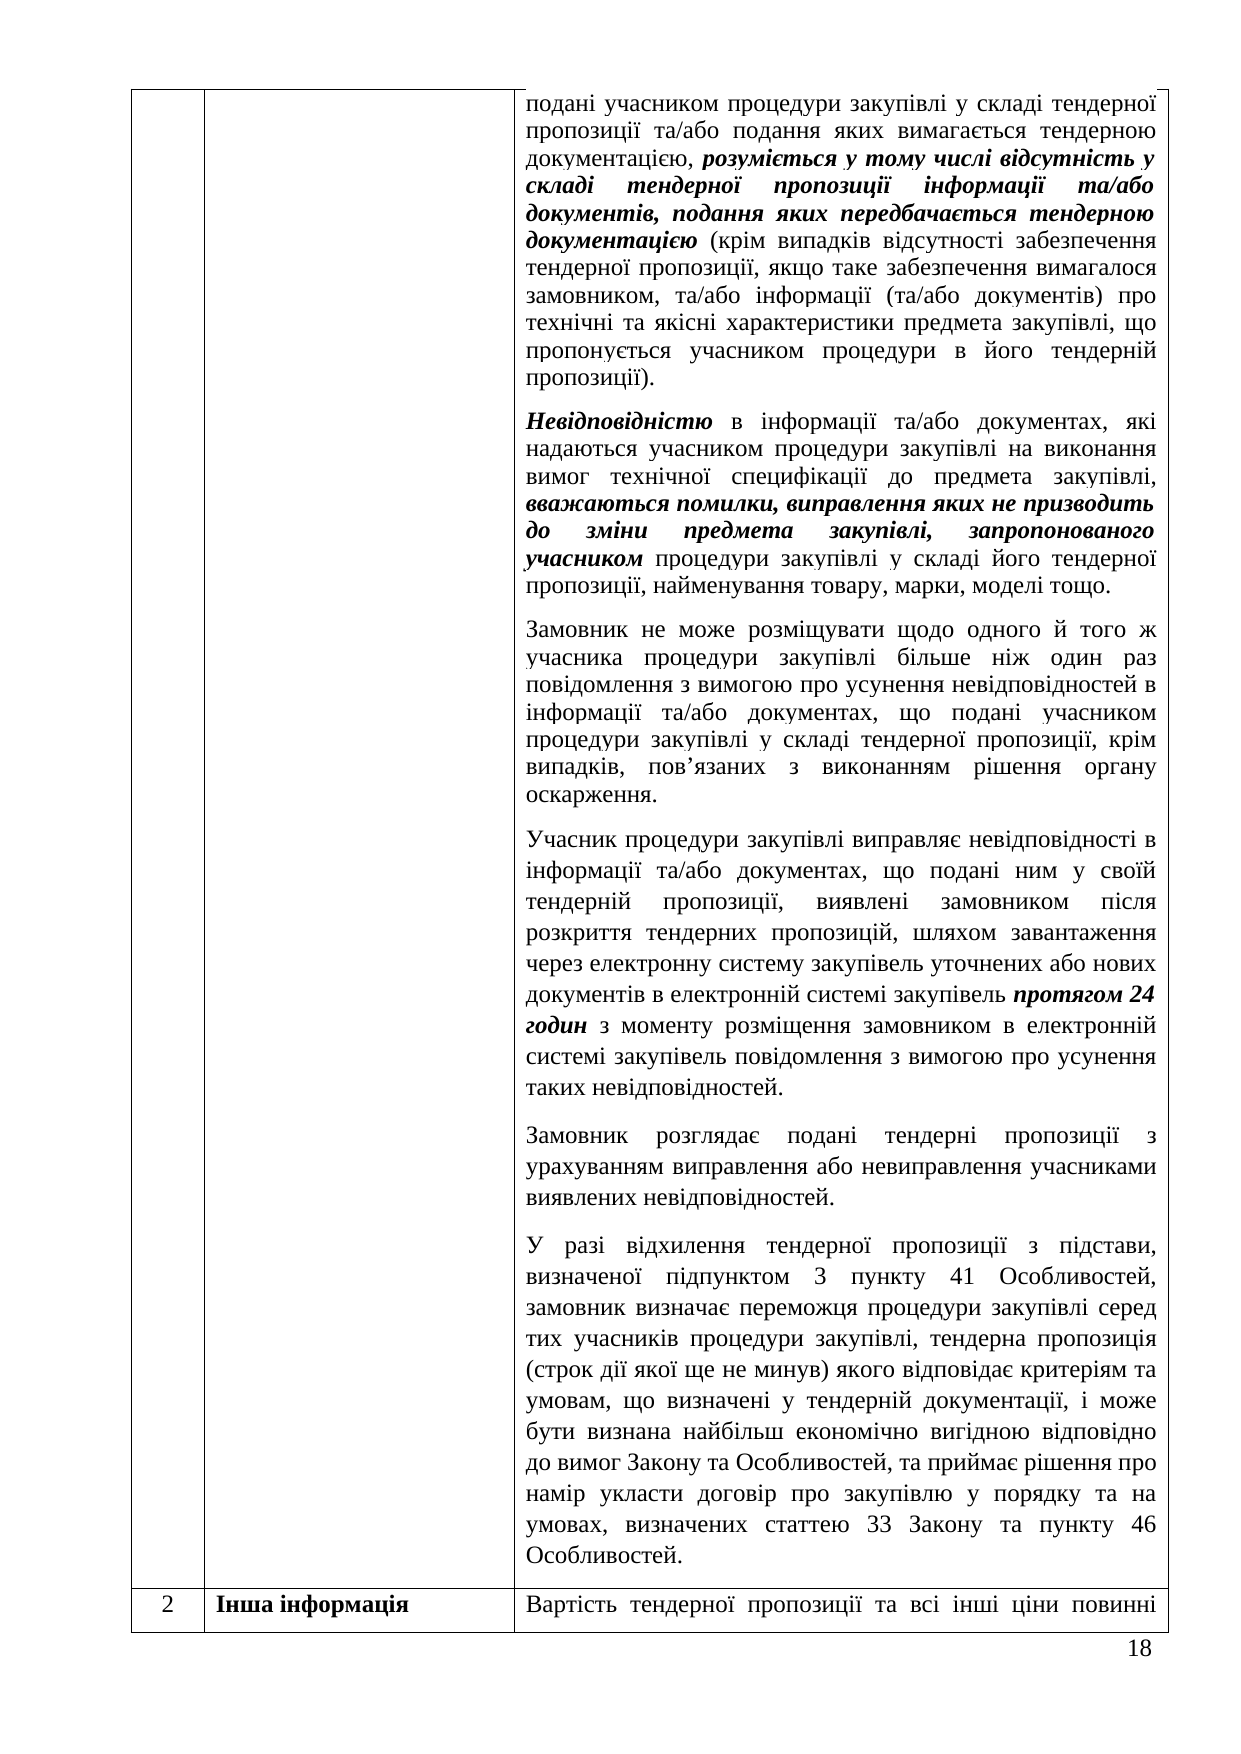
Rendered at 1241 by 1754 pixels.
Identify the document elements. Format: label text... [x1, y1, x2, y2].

table_cell Інша інформація [205, 1589, 514, 1632]
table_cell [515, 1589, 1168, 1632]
table_cell 1 [132, 90, 204, 1588]
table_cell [515, 90, 1168, 1588]
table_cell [205, 90, 514, 1588]
table_cell 2 [132, 1589, 204, 1632]
